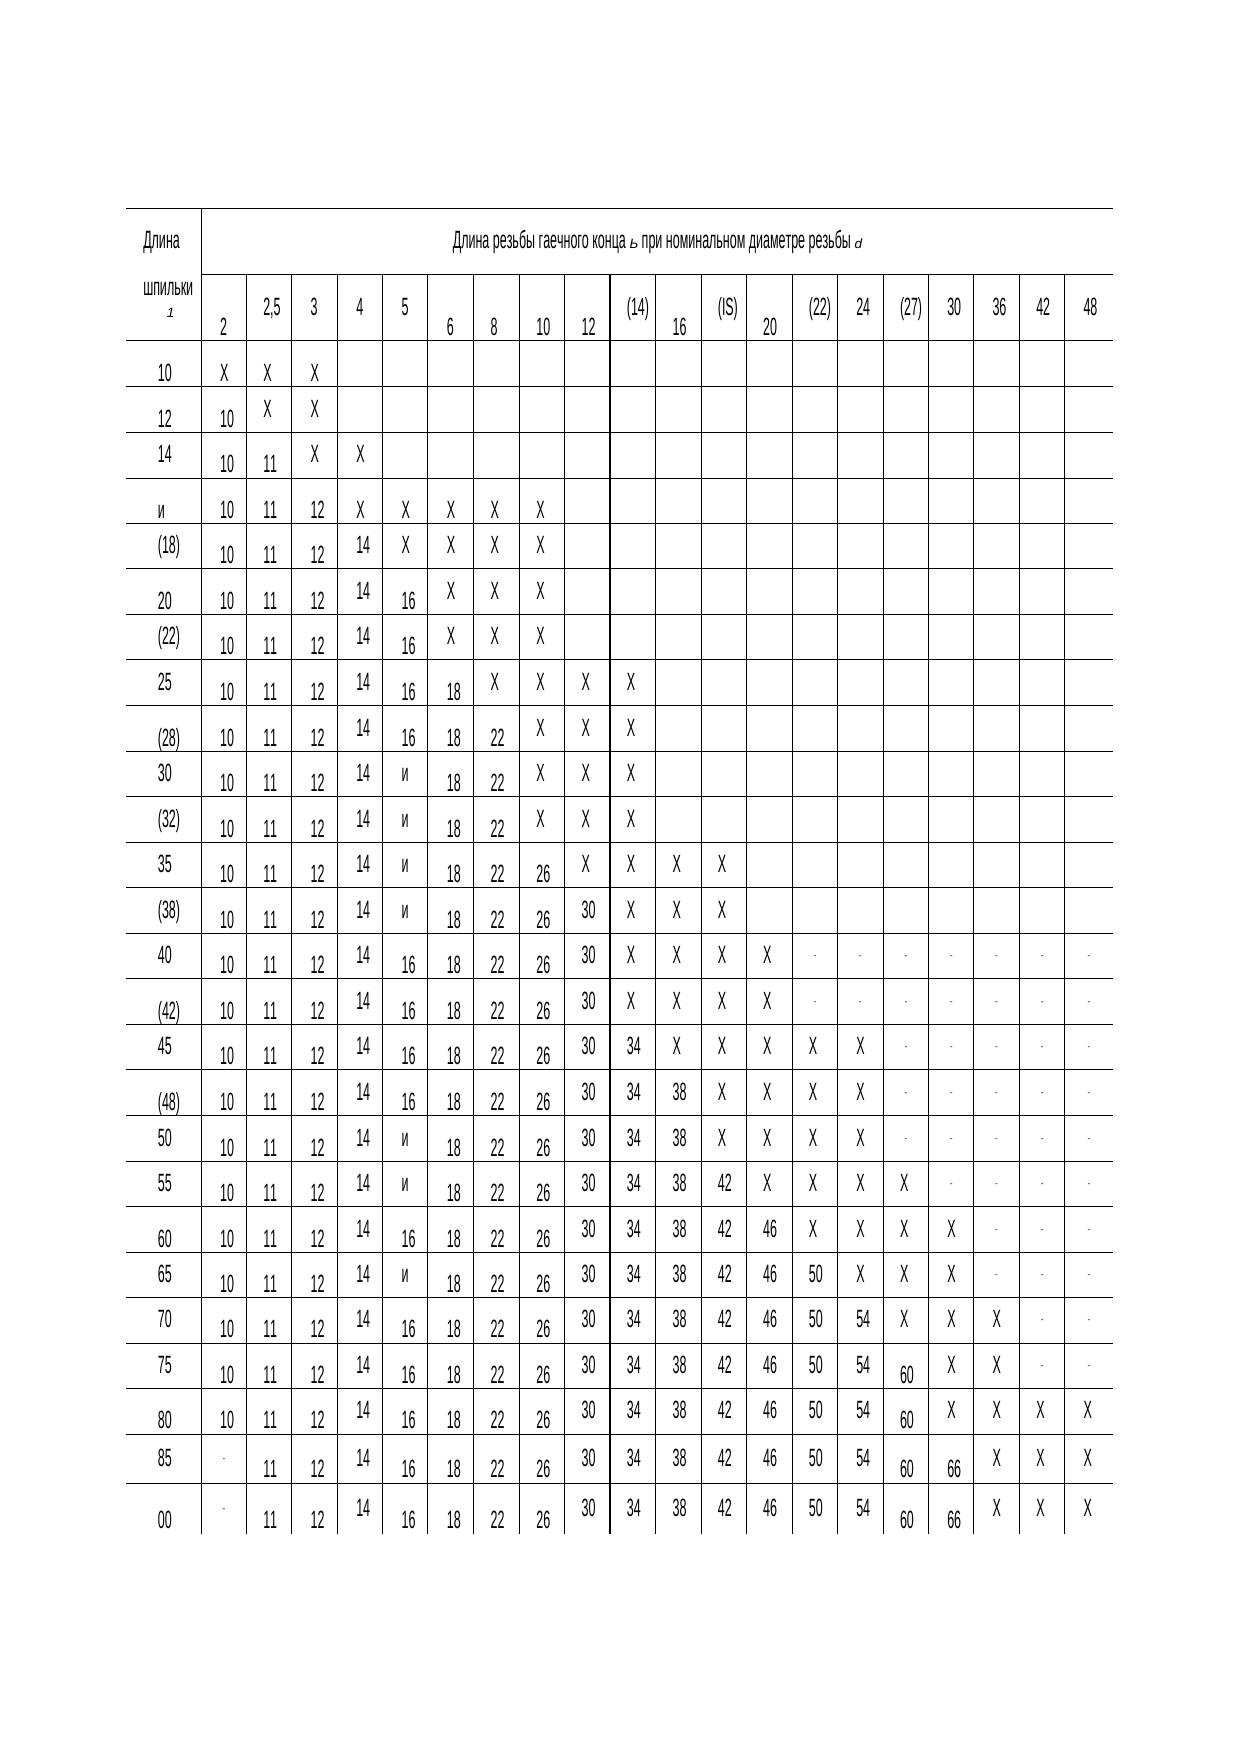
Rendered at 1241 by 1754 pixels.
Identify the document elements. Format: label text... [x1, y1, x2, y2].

table_cell 12 [292, 1344, 337, 1388]
table_cell 30 [565, 1344, 609, 1388]
table_cell 11 [247, 433, 291, 478]
table_cell 34 [611, 1116, 655, 1161]
table_cell [1020, 797, 1064, 842]
table_cell 12 [565, 275, 609, 340]
table_cell 14 [338, 797, 382, 842]
table_cell X [520, 797, 564, 842]
table_cell X [474, 524, 519, 568]
table_cell X [747, 979, 792, 1024]
table_cell 30 [565, 1435, 609, 1483]
table_cell 10 [202, 1070, 246, 1115]
table_cell 36 [974, 275, 1019, 340]
table_cell [1020, 843, 1064, 887]
table_cell 14 [338, 524, 382, 568]
table_cell X [838, 1253, 883, 1297]
table_cell [611, 341, 655, 386]
table_cell 14 [338, 1162, 382, 1206]
table_cell [974, 524, 1019, 568]
table_cell 16 [383, 1025, 427, 1069]
table_cell [747, 387, 792, 432]
table_cell 54 [838, 1344, 883, 1388]
table_cell [1065, 615, 1113, 659]
table_cell [884, 660, 928, 705]
table_cell 14 [338, 1484, 382, 1534]
table_cell 14 [338, 1116, 382, 1161]
table_cell X [474, 615, 519, 659]
table_cell 6 [428, 275, 473, 340]
table_cell 18 [428, 1207, 473, 1252]
table_cell 11 [247, 797, 291, 842]
table_cell X [656, 934, 701, 978]
table_cell [474, 387, 519, 432]
table_cell 24 [838, 275, 883, 340]
table_cell [747, 524, 792, 568]
table_cell 18 [428, 843, 473, 887]
table_cell [520, 387, 564, 432]
table_cell [702, 387, 746, 432]
table_cell X [202, 341, 246, 386]
table_cell 18 [428, 979, 473, 1024]
table_cell X [974, 1344, 1019, 1388]
table_cell 10 [202, 1253, 246, 1297]
table_cell [793, 387, 837, 432]
table_cell [1020, 660, 1064, 705]
table_cell X [929, 1298, 973, 1342]
table_cell [974, 569, 1019, 614]
table_cell 10 [202, 387, 246, 432]
table_cell 18 [428, 934, 473, 978]
table_cell 30 [565, 1162, 609, 1206]
table_cell [838, 706, 883, 751]
table_cell 50 [126, 1116, 201, 1161]
table_cell - [929, 1116, 973, 1161]
table_cell X [292, 341, 337, 386]
table_cell - [1065, 1025, 1113, 1069]
table_cell 16 [656, 275, 701, 340]
table_cell 10 [202, 752, 246, 796]
table_cell 14 [338, 1207, 382, 1252]
table_cell (18) [126, 524, 201, 568]
table_cell (22) [126, 615, 201, 659]
table_cell [884, 479, 928, 523]
table_cell - [884, 1116, 928, 1161]
table_cell X [428, 615, 473, 659]
table_cell - [202, 1484, 246, 1534]
table_cell [838, 524, 883, 568]
table_cell X [838, 1207, 883, 1252]
table_cell [1020, 341, 1064, 386]
table_cell [929, 797, 973, 842]
table_cell 42 [702, 1389, 746, 1433]
table_cell X [974, 1298, 1019, 1342]
table_cell 60 [126, 1207, 201, 1252]
table_cell [838, 797, 883, 842]
table_cell [702, 341, 746, 386]
table_cell и [126, 479, 201, 523]
table_cell [884, 433, 928, 478]
table_cell [656, 615, 701, 659]
table_cell 18 [428, 888, 473, 933]
table_cell 50 [793, 1435, 837, 1483]
table_cell 12 [126, 387, 201, 432]
table_cell 42 [1020, 275, 1064, 340]
table_cell 22 [474, 1207, 519, 1252]
table_cell 11 [247, 660, 291, 705]
table_cell 14 [338, 888, 382, 933]
table_cell [611, 479, 655, 523]
table_cell [974, 843, 1019, 887]
table_cell 26 [520, 1484, 564, 1534]
table_cell [656, 387, 701, 432]
table_cell 12 [292, 1484, 337, 1534]
table_cell [383, 387, 427, 432]
table_cell 16 [383, 1484, 427, 1534]
table_cell [884, 387, 928, 432]
table_cell [838, 752, 883, 796]
table_cell X [1020, 1389, 1064, 1433]
table_cell [793, 433, 837, 478]
table_cell 11 [247, 1484, 291, 1534]
table_cell 10 [202, 569, 246, 614]
table_cell 54 [838, 1484, 883, 1534]
table_cell [747, 479, 792, 523]
table_cell 11 [247, 934, 291, 978]
table_cell X [611, 706, 655, 751]
table_cell [884, 843, 928, 887]
table_cell - [1020, 1298, 1064, 1342]
table_cell [793, 888, 837, 933]
table_cell 42 [702, 1344, 746, 1388]
table_cell [611, 524, 655, 568]
table_cell [793, 615, 837, 659]
table_cell 11 [247, 1344, 291, 1388]
table_cell 16 [383, 1298, 427, 1342]
table_cell [702, 660, 746, 705]
table_cell - [1020, 1025, 1064, 1069]
table_cell - [1065, 1298, 1113, 1342]
table_cell [747, 797, 792, 842]
table_cell 16 [383, 1435, 427, 1483]
table_cell 26 [520, 1389, 564, 1433]
table_cell 10 [202, 1207, 246, 1252]
table_cell и [383, 797, 427, 842]
table_cell - [884, 1070, 928, 1115]
table_cell 38 [656, 1116, 701, 1161]
table_cell [838, 615, 883, 659]
table_cell X [338, 433, 382, 478]
table_cell (IS) [702, 275, 746, 340]
table_cell 34 [611, 1162, 655, 1206]
table_cell 30 [565, 1253, 609, 1297]
table_cell 38 [656, 1344, 701, 1388]
table_cell 42 [702, 1207, 746, 1252]
table_cell - [838, 934, 883, 978]
table_cell 18 [428, 752, 473, 796]
table_cell - [1020, 979, 1064, 1024]
table_cell 8 [474, 275, 519, 340]
table_cell 22 [474, 706, 519, 751]
table_cell 22 [474, 934, 519, 978]
table_cell (27) [884, 275, 928, 340]
table_cell 12 [292, 797, 337, 842]
table_cell 42 [702, 1484, 746, 1534]
table_cell [1020, 433, 1064, 478]
table_cell X [611, 752, 655, 796]
table_cell [747, 843, 792, 887]
table_cell 22 [474, 1253, 519, 1297]
table_cell 14 [338, 1025, 382, 1069]
table_cell 46 [747, 1207, 792, 1252]
table_cell 16 [383, 706, 427, 751]
table_cell [656, 797, 701, 842]
table_cell [747, 433, 792, 478]
table_cell [793, 341, 837, 386]
table_cell 46 [747, 1484, 792, 1534]
table_cell и [383, 752, 427, 796]
table_cell [1020, 888, 1064, 933]
table_cell и [383, 843, 427, 887]
table_cell X [747, 934, 792, 978]
table_cell 10 [202, 1116, 246, 1161]
table_cell 22 [474, 1025, 519, 1069]
table_cell [702, 615, 746, 659]
table_cell 22 [474, 1435, 519, 1483]
table_cell 16 [383, 1389, 427, 1433]
table_cell - [974, 1116, 1019, 1161]
table_cell [565, 479, 609, 523]
table_cell X [611, 660, 655, 705]
table_cell 10 [202, 479, 246, 523]
table_cell [747, 752, 792, 796]
table_cell [838, 569, 883, 614]
table_cell 11 [247, 1298, 291, 1342]
table_cell [383, 433, 427, 478]
table_cell 30 [929, 275, 973, 340]
table_cell 10 [202, 1389, 246, 1433]
table_cell [974, 433, 1019, 478]
table_cell X [838, 1162, 883, 1206]
table_cell [702, 569, 746, 614]
table_cell - [929, 1025, 973, 1069]
table_cell X [747, 1116, 792, 1161]
table_cell 18 [428, 1025, 473, 1069]
table_cell 66 [929, 1435, 973, 1483]
table_cell (14) [611, 275, 655, 340]
table_cell 18 [428, 660, 473, 705]
table_cell X [247, 387, 291, 432]
table_cell 45 [126, 1025, 201, 1069]
table_cell [884, 569, 928, 614]
table_cell 14 [338, 1344, 382, 1388]
table_cell 26 [520, 1025, 564, 1069]
table_cell (28) [126, 706, 201, 751]
table_cell [1065, 341, 1113, 386]
table_cell [702, 797, 746, 842]
table_cell 12 [292, 1389, 337, 1433]
table_cell 12 [292, 888, 337, 933]
table_cell [974, 387, 1019, 432]
table_cell [611, 387, 655, 432]
table_cell - [1065, 1207, 1113, 1252]
table_cell 30 [565, 1116, 609, 1161]
table_cell X [929, 1389, 973, 1433]
table_cell - [974, 1253, 1019, 1297]
table_cell 14 [126, 433, 201, 478]
table_cell 11 [247, 1025, 291, 1069]
table_cell (22) [793, 275, 837, 340]
table_cell X [702, 979, 746, 1024]
table_cell 34 [611, 1207, 655, 1252]
table_cell X [747, 1162, 792, 1206]
table_cell 46 [747, 1253, 792, 1297]
table_cell [974, 660, 1019, 705]
table_cell 14 [338, 843, 382, 887]
table_cell и [383, 1116, 427, 1161]
table_cell X [611, 934, 655, 978]
table_cell 18 [428, 1070, 473, 1115]
table_cell [656, 706, 701, 751]
table_cell X [383, 479, 427, 523]
table_cell [793, 752, 837, 796]
table_cell 55 [126, 1162, 201, 1206]
table_cell X [929, 1344, 973, 1388]
table_cell 12 [292, 706, 337, 751]
table_cell [838, 660, 883, 705]
table_cell [565, 433, 609, 478]
table_cell 26 [520, 1070, 564, 1115]
table_cell [565, 341, 609, 386]
table_header Длина резьбы гаечного конца Ь при номинальном диаметре резьбы d [202, 209, 1113, 274]
table_cell 10 [202, 888, 246, 933]
table_cell [838, 843, 883, 887]
table_cell - [793, 934, 837, 978]
table_cell [929, 888, 973, 933]
table_cell 38 [656, 1207, 701, 1252]
table_cell [1020, 706, 1064, 751]
table_cell - [1020, 1116, 1064, 1161]
table_cell X [747, 1070, 792, 1115]
table_cell X [520, 524, 564, 568]
table_cell [338, 387, 382, 432]
table_cell 12 [292, 1025, 337, 1069]
table_cell [974, 341, 1019, 386]
table_cell (38) [126, 888, 201, 933]
table_cell 4 [338, 275, 382, 340]
table_cell 14 [338, 752, 382, 796]
table_cell (32) [126, 797, 201, 842]
table_cell [1065, 569, 1113, 614]
table_cell [929, 341, 973, 386]
table_cell 20 [747, 275, 792, 340]
table_cell [929, 706, 973, 751]
table_cell 18 [428, 1344, 473, 1388]
table_cell 14 [338, 1298, 382, 1342]
table_cell 10 [202, 524, 246, 568]
table_cell 38 [656, 1070, 701, 1115]
table_cell X [838, 1025, 883, 1069]
table_cell 11 [247, 706, 291, 751]
table_cell - [929, 979, 973, 1024]
table_cell 20 [126, 569, 201, 614]
table_cell 30 [565, 1025, 609, 1069]
table_cell [793, 797, 837, 842]
table_cell 10 [202, 706, 246, 751]
table_cell X [1065, 1389, 1113, 1433]
table_cell 10 [202, 1344, 246, 1388]
table_cell [1020, 524, 1064, 568]
table_cell [838, 479, 883, 523]
table_cell 34 [611, 1298, 655, 1342]
table_cell [611, 569, 655, 614]
table_cell [656, 660, 701, 705]
table_cell [974, 706, 1019, 751]
table_cell [974, 615, 1019, 659]
table_cell [428, 341, 473, 386]
table_cell X [702, 1116, 746, 1161]
table_cell - [1020, 1253, 1064, 1297]
table_cell 60 [884, 1435, 928, 1483]
table_cell [656, 341, 701, 386]
table_cell (42) [126, 979, 201, 1024]
table_cell [929, 569, 973, 614]
table_cell 18 [428, 706, 473, 751]
table_cell [747, 888, 792, 933]
table_cell 30 [565, 888, 609, 933]
table_cell [793, 706, 837, 751]
table_cell 85 [126, 1435, 201, 1483]
table_cell 38 [656, 1389, 701, 1433]
table_cell [838, 341, 883, 386]
table_cell 14 [338, 1389, 382, 1433]
table_cell [747, 660, 792, 705]
table_cell [974, 752, 1019, 796]
table_cell 14 [338, 615, 382, 659]
table_cell 22 [474, 843, 519, 887]
table_cell 50 [793, 1484, 837, 1534]
table_cell [747, 569, 792, 614]
table_cell 12 [292, 615, 337, 659]
table_cell 2,5 [247, 275, 291, 340]
table_cell 5 [383, 275, 427, 340]
table_cell X [428, 479, 473, 523]
table_cell - [884, 979, 928, 1024]
table_cell - [1065, 1162, 1113, 1206]
table_cell X [611, 979, 655, 1024]
table_cell 26 [520, 1207, 564, 1252]
table_cell X [520, 569, 564, 614]
table_cell X [1020, 1435, 1064, 1483]
table_cell 18 [428, 1116, 473, 1161]
table_cell - [974, 979, 1019, 1024]
table_cell 10 [126, 341, 201, 386]
table_cell - [1065, 1344, 1113, 1388]
table_cell [1065, 660, 1113, 705]
table_cell 10 [202, 1025, 246, 1069]
table_cell 22 [474, 752, 519, 796]
table_cell 14 [338, 1253, 382, 1297]
table_cell 14 [338, 1070, 382, 1115]
table_cell 16 [383, 1344, 427, 1388]
table_cell [793, 479, 837, 523]
table_cell 14 [338, 1435, 382, 1483]
table_cell 22 [474, 1162, 519, 1206]
table_cell 30 [565, 1484, 609, 1534]
table_cell 22 [474, 979, 519, 1024]
table_cell 50 [793, 1344, 837, 1388]
table_cell 12 [292, 1116, 337, 1161]
table_cell [1020, 569, 1064, 614]
table_cell 70 [126, 1298, 201, 1342]
table_cell 26 [520, 843, 564, 887]
table_cell X [1065, 1484, 1113, 1534]
table_cell - [884, 1025, 928, 1069]
table_cell 26 [520, 1435, 564, 1483]
table_cell [1065, 479, 1113, 523]
table_cell 10 [202, 660, 246, 705]
table_cell 18 [428, 797, 473, 842]
table_cell 26 [520, 888, 564, 933]
table_cell и [383, 1253, 427, 1297]
table_cell 12 [292, 524, 337, 568]
table_cell и [383, 1162, 427, 1206]
table_cell 12 [292, 1298, 337, 1342]
table_cell X [611, 888, 655, 933]
table_cell - [974, 1025, 1019, 1069]
table_cell X [428, 524, 473, 568]
table_cell [656, 479, 701, 523]
table_cell [974, 797, 1019, 842]
table_cell - [1020, 1070, 1064, 1115]
table_cell X [747, 1025, 792, 1069]
table_cell X [520, 615, 564, 659]
table_cell 12 [292, 479, 337, 523]
table_cell 12 [292, 1207, 337, 1252]
table_cell [520, 433, 564, 478]
table_cell 25 [126, 660, 201, 705]
table_cell 22 [474, 1484, 519, 1534]
table_cell [838, 888, 883, 933]
table_cell 26 [520, 934, 564, 978]
table_cell 22 [474, 1344, 519, 1388]
table_cell 11 [247, 888, 291, 933]
table_cell - [884, 934, 928, 978]
table_cell 60 [884, 1389, 928, 1433]
table_cell [884, 888, 928, 933]
table_cell 50 [793, 1389, 837, 1433]
table_cell 00 [126, 1484, 201, 1534]
table_cell [1065, 797, 1113, 842]
table_cell [974, 888, 1019, 933]
table_cell [747, 341, 792, 386]
table_cell - [1020, 1207, 1064, 1252]
table_cell [474, 341, 519, 386]
table_cell [838, 433, 883, 478]
table_cell - [202, 1435, 246, 1483]
table_cell 30 [565, 979, 609, 1024]
table_cell 60 [884, 1484, 928, 1534]
table_cell 11 [247, 524, 291, 568]
table_cell 26 [520, 1162, 564, 1206]
table_cell 16 [383, 979, 427, 1024]
table_cell 38 [656, 1298, 701, 1342]
table_cell 11 [247, 1116, 291, 1161]
table_cell [474, 433, 519, 478]
table_cell - [929, 934, 973, 978]
table_cell [793, 660, 837, 705]
table_cell X [338, 479, 382, 523]
table_cell 80 [126, 1389, 201, 1433]
table_cell 11 [247, 1207, 291, 1252]
table_cell 22 [474, 1070, 519, 1115]
table_cell 30 [565, 1207, 609, 1252]
table_cell 10 [202, 843, 246, 887]
table_cell 22 [474, 797, 519, 842]
table_cell 11 [247, 479, 291, 523]
table_cell [884, 797, 928, 842]
table_cell 11 [247, 979, 291, 1024]
table_cell 38 [656, 1435, 701, 1483]
table_cell X [565, 706, 609, 751]
table_cell [1065, 387, 1113, 432]
table_cell [1065, 752, 1113, 796]
table_cell [656, 569, 701, 614]
table_cell 26 [520, 1298, 564, 1342]
table_cell 12 [292, 660, 337, 705]
table_cell 3 [292, 275, 337, 340]
table_cell [884, 752, 928, 796]
table_cell 12 [292, 1253, 337, 1297]
table_cell - [838, 979, 883, 1024]
table_cell X [656, 979, 701, 1024]
table_cell X [1065, 1435, 1113, 1483]
table_cell - [1065, 1070, 1113, 1115]
table_cell 26 [520, 979, 564, 1024]
table_cell 46 [747, 1435, 792, 1483]
table_cell X [793, 1207, 837, 1252]
table_cell X [793, 1162, 837, 1206]
table_cell 10 [520, 275, 564, 340]
table_cell 14 [338, 569, 382, 614]
table_cell X [656, 1025, 701, 1069]
table_cell X [884, 1298, 928, 1342]
table_cell 12 [292, 934, 337, 978]
table_cell [702, 524, 746, 568]
table_cell [702, 479, 746, 523]
table_cell 46 [747, 1298, 792, 1342]
table_cell 14 [338, 660, 382, 705]
table_cell X [974, 1484, 1019, 1534]
table_cell X [838, 1070, 883, 1115]
table_cell 26 [520, 1344, 564, 1388]
table_cell [1065, 524, 1113, 568]
table_cell X [1020, 1484, 1064, 1534]
table_cell 12 [292, 843, 337, 887]
table_cell 48 [1065, 275, 1113, 340]
table_cell 22 [474, 1116, 519, 1161]
table_cell [565, 615, 609, 659]
table_cell 22 [474, 1298, 519, 1342]
table_cell X [793, 1025, 837, 1069]
table_cell [383, 341, 427, 386]
table_cell [338, 341, 382, 386]
table_cell X [520, 752, 564, 796]
table_cell 10 [202, 797, 246, 842]
table_cell X [565, 660, 609, 705]
table_cell 10 [202, 1298, 246, 1342]
table_cell [747, 615, 792, 659]
table_cell [656, 752, 701, 796]
table_cell X [565, 843, 609, 887]
table_cell X [884, 1253, 928, 1297]
table_cell 66 [929, 1484, 973, 1534]
table_cell X [292, 387, 337, 432]
table_cell 42 [702, 1435, 746, 1483]
table_cell 10 [202, 433, 246, 478]
table_cell [428, 387, 473, 432]
table_cell 30 [126, 752, 201, 796]
table_cell 22 [474, 888, 519, 933]
table_cell - [1065, 979, 1113, 1024]
table_cell 30 [565, 1070, 609, 1115]
table_cell [702, 433, 746, 478]
table_cell [929, 387, 973, 432]
table_cell 38 [656, 1484, 701, 1534]
table_cell 10 [202, 615, 246, 659]
table_cell X [611, 843, 655, 887]
table_cell 18 [428, 1389, 473, 1433]
table_cell - [974, 934, 1019, 978]
table_cell 30 [565, 1389, 609, 1433]
table_cell 16 [383, 569, 427, 614]
table_cell X [428, 569, 473, 614]
table_cell 12 [292, 1070, 337, 1115]
table_cell - [929, 1162, 973, 1206]
table_cell [1020, 387, 1064, 432]
table_cell X [884, 1162, 928, 1206]
table_cell 14 [338, 979, 382, 1024]
table_cell - [1020, 1344, 1064, 1388]
table_cell [838, 387, 883, 432]
table_cell X [656, 843, 701, 887]
table_cell 12 [292, 1162, 337, 1206]
table_cell 12 [292, 1435, 337, 1483]
table_cell 65 [126, 1253, 201, 1297]
table_cell 18 [428, 1484, 473, 1534]
table_cell X [702, 934, 746, 978]
table_cell 16 [383, 1207, 427, 1252]
table_cell [1020, 479, 1064, 523]
table_cell 54 [838, 1298, 883, 1342]
table_cell 11 [247, 1162, 291, 1206]
table_cell 14 [338, 706, 382, 751]
table_cell X [474, 479, 519, 523]
table_cell 38 [656, 1253, 701, 1297]
table_cell 34 [611, 1389, 655, 1433]
table_cell X [793, 1070, 837, 1115]
table_cell - [974, 1162, 1019, 1206]
table_cell [1065, 706, 1113, 751]
table_cell X [474, 660, 519, 705]
table_cell 10 [202, 1162, 246, 1206]
table_cell 11 [247, 1253, 291, 1297]
table_cell [929, 843, 973, 887]
table_cell 11 [247, 615, 291, 659]
table_cell X [929, 1253, 973, 1297]
table_cell [929, 433, 973, 478]
table_cell X [838, 1116, 883, 1161]
table_cell [702, 752, 746, 796]
table_cell 34 [611, 1070, 655, 1115]
table_cell [747, 706, 792, 751]
table_cell 42 [702, 1162, 746, 1206]
table_cell [884, 341, 928, 386]
table_cell [884, 524, 928, 568]
table_cell 18 [428, 1298, 473, 1342]
table_cell 10 [202, 979, 246, 1024]
table_cell [1020, 615, 1064, 659]
table_cell [793, 569, 837, 614]
table_cell X [702, 843, 746, 887]
table_cell [1020, 752, 1064, 796]
table_cell - [929, 1070, 973, 1115]
table_cell X [611, 797, 655, 842]
table_cell X [474, 569, 519, 614]
table_cell X [520, 479, 564, 523]
table_cell 75 [126, 1344, 201, 1388]
table_cell [884, 706, 928, 751]
table_cell 30 [565, 1298, 609, 1342]
table_cell [565, 387, 609, 432]
table_cell X [702, 1070, 746, 1115]
table_cell X [292, 433, 337, 478]
table_cell [702, 706, 746, 751]
table_cell [929, 615, 973, 659]
table_cell 16 [383, 615, 427, 659]
table_cell 11 [247, 1435, 291, 1483]
table_cell [929, 752, 973, 796]
table_cell 38 [656, 1162, 701, 1206]
table_cell 11 [247, 752, 291, 796]
table_cell [611, 433, 655, 478]
table_cell 50 [793, 1253, 837, 1297]
table_cell 11 [247, 1389, 291, 1433]
table_cell [929, 660, 973, 705]
table_cell 14 [338, 934, 382, 978]
table_cell 12 [292, 979, 337, 1024]
table_cell [565, 569, 609, 614]
table_cell - [1065, 1253, 1113, 1297]
table_cell X [656, 888, 701, 933]
table_cell X [702, 1025, 746, 1069]
table_cell 18 [428, 1253, 473, 1297]
table_cell X [247, 341, 291, 386]
table_cell - [793, 979, 837, 1024]
table_cell 42 [702, 1253, 746, 1297]
table_cell 34 [611, 1484, 655, 1534]
table_cell X [520, 706, 564, 751]
table_cell [1065, 433, 1113, 478]
table_cell X [929, 1207, 973, 1252]
table_cell 10 [202, 934, 246, 978]
table_cell X [974, 1389, 1019, 1433]
table_cell [1065, 888, 1113, 933]
table_cell 2 [202, 275, 246, 340]
table_header Длина [126, 209, 201, 274]
table_cell 12 [292, 569, 337, 614]
table_cell 60 [884, 1344, 928, 1388]
table_cell 16 [383, 934, 427, 978]
table_cell [1065, 843, 1113, 887]
table_cell 40 [126, 934, 201, 978]
table_cell X [884, 1207, 928, 1252]
table_cell [428, 433, 473, 478]
table_cell [656, 433, 701, 478]
table_cell шпильки 1 [126, 274, 201, 340]
table_cell X [793, 1116, 837, 1161]
table_cell 30 [565, 934, 609, 978]
table_cell 12 [292, 752, 337, 796]
table_cell 16 [383, 1070, 427, 1115]
table_cell [565, 524, 609, 568]
table_cell - [1065, 934, 1113, 978]
table_cell - [974, 1070, 1019, 1115]
table_cell 11 [247, 1070, 291, 1115]
table_cell [656, 524, 701, 568]
table_cell 46 [747, 1344, 792, 1388]
table_cell 34 [611, 1253, 655, 1297]
table_cell 18 [428, 1162, 473, 1206]
table_cell 35 [126, 843, 201, 887]
table_cell - [1020, 1162, 1064, 1206]
table_cell 18 [428, 1435, 473, 1483]
table_cell 22 [474, 1389, 519, 1433]
table_cell [793, 843, 837, 887]
table_cell [520, 341, 564, 386]
table_cell X [520, 660, 564, 705]
table_cell - [1065, 1116, 1113, 1161]
table_cell 11 [247, 843, 291, 887]
table_cell X [565, 797, 609, 842]
table_cell 34 [611, 1344, 655, 1388]
table_cell 54 [838, 1435, 883, 1483]
table_cell 54 [838, 1389, 883, 1433]
table_cell (48) [126, 1070, 201, 1115]
table_cell 26 [520, 1253, 564, 1297]
table_cell [974, 479, 1019, 523]
table_cell [611, 615, 655, 659]
table_cell 11 [247, 569, 291, 614]
table_cell 42 [702, 1298, 746, 1342]
table_cell [884, 615, 928, 659]
table_cell X [565, 752, 609, 796]
table_cell - [974, 1207, 1019, 1252]
table_cell 50 [793, 1298, 837, 1342]
table_cell X [383, 524, 427, 568]
table_cell 16 [383, 660, 427, 705]
table_cell X [974, 1435, 1019, 1483]
table_cell X [702, 888, 746, 933]
table_cell [929, 479, 973, 523]
table_cell - [1020, 934, 1064, 978]
table_cell и [383, 888, 427, 933]
table_cell 46 [747, 1389, 792, 1433]
table_cell [793, 524, 837, 568]
table_cell [929, 524, 973, 568]
table_cell 34 [611, 1025, 655, 1069]
table_cell 34 [611, 1435, 655, 1483]
table_cell 26 [520, 1116, 564, 1161]
